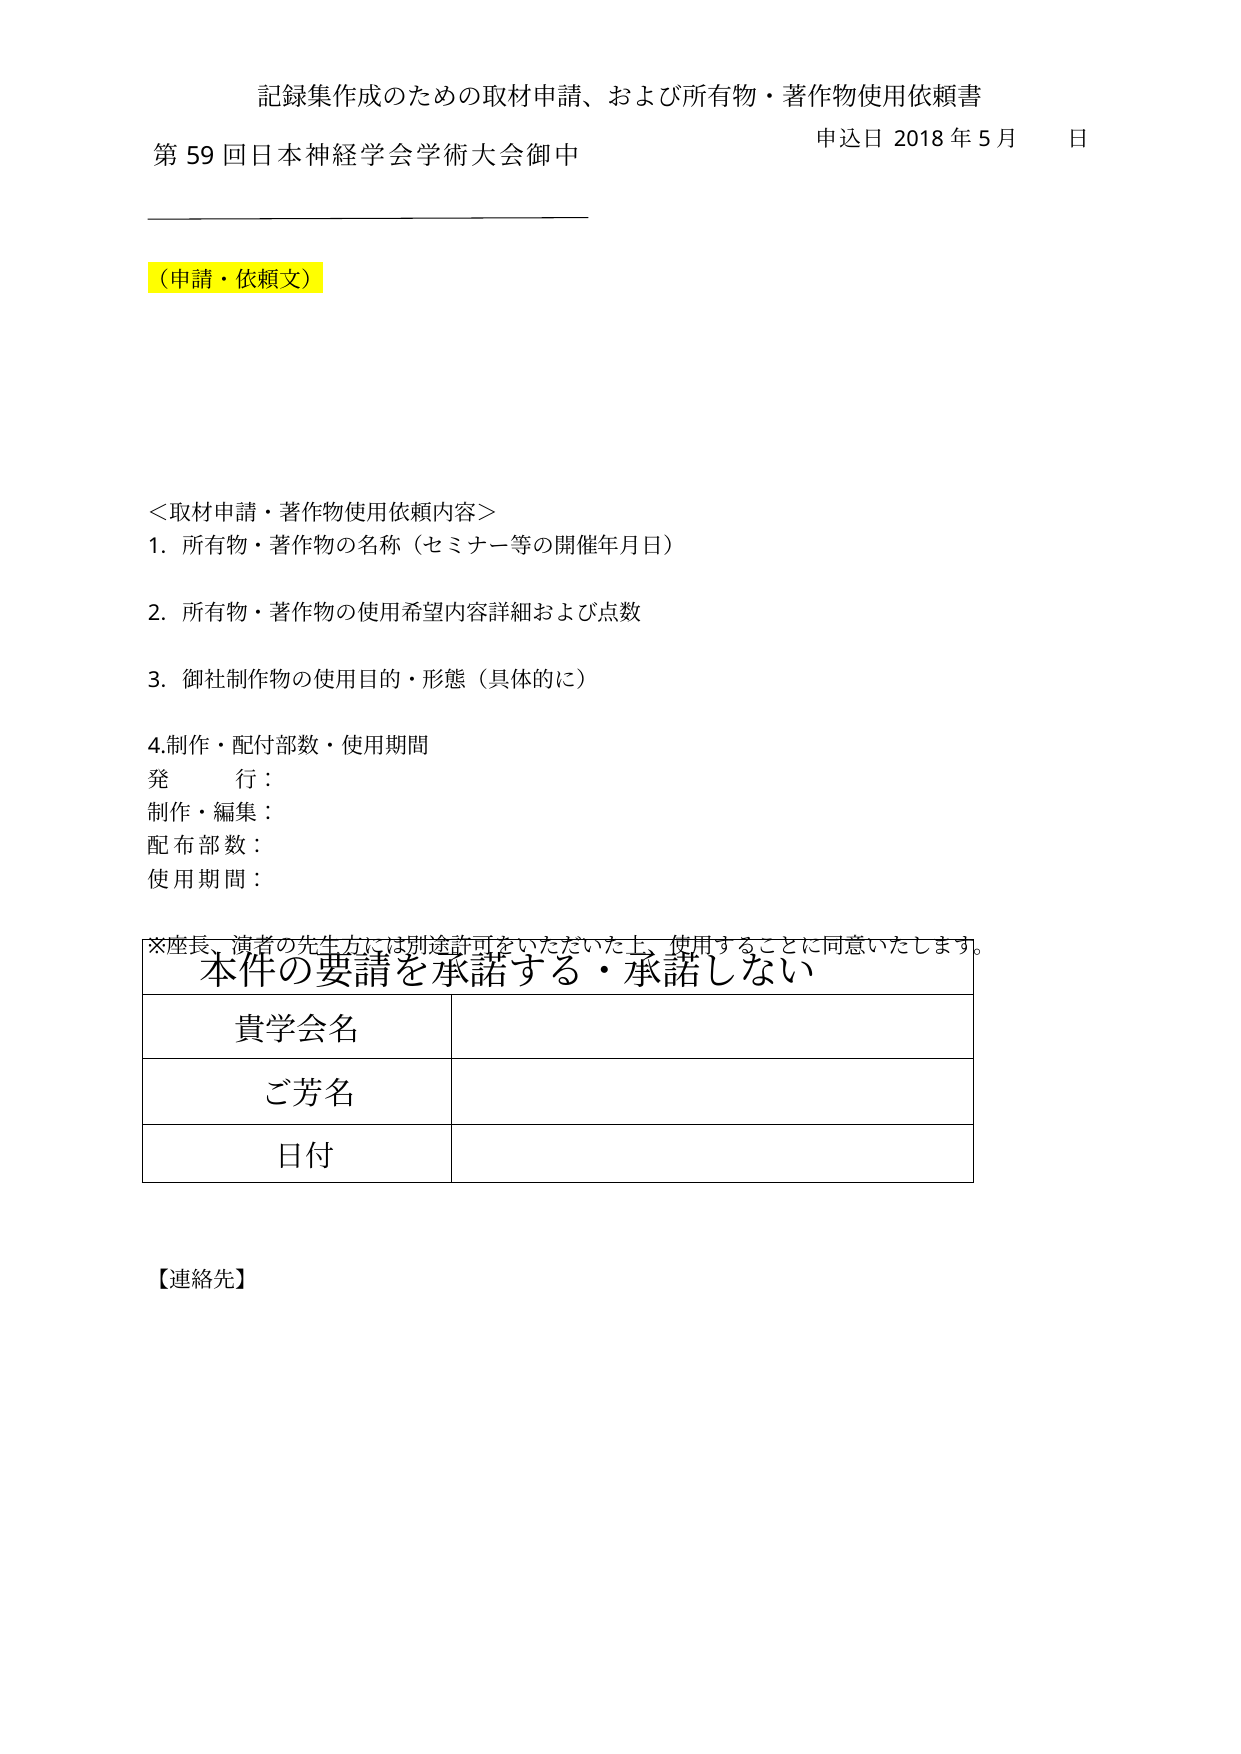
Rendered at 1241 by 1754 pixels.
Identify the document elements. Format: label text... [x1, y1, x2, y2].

text 2．所有物・著作物の使用希望内容詳細および点数 [148, 594, 1092, 628]
text 配布部数： [148, 828, 1092, 861]
text 使用期間： [148, 861, 1092, 894]
text （申請・依頼文） [148, 261, 1092, 294]
text ※座長、演者の先生方には別途許可をいただいた上、使用することに同意いたします。 [148, 928, 1092, 961]
text 記録集作成のための取材申請、および所有物・著作物使用依頼書 [148, 61, 1092, 128]
text 制作・編集： [148, 794, 1092, 828]
text 発 行： [148, 761, 1092, 794]
text 【連絡先】 [148, 1261, 1092, 1294]
text 4.制作・配付部数・使用期間 [148, 728, 1092, 761]
text ＜取材申請・著作物使用依頼内容＞ 1．所有物・著作物の名称（セミナー等の開催年月日） [148, 494, 1092, 594]
text 3．御社制作物の使用目的・形態（具体的に） [148, 661, 1092, 694]
